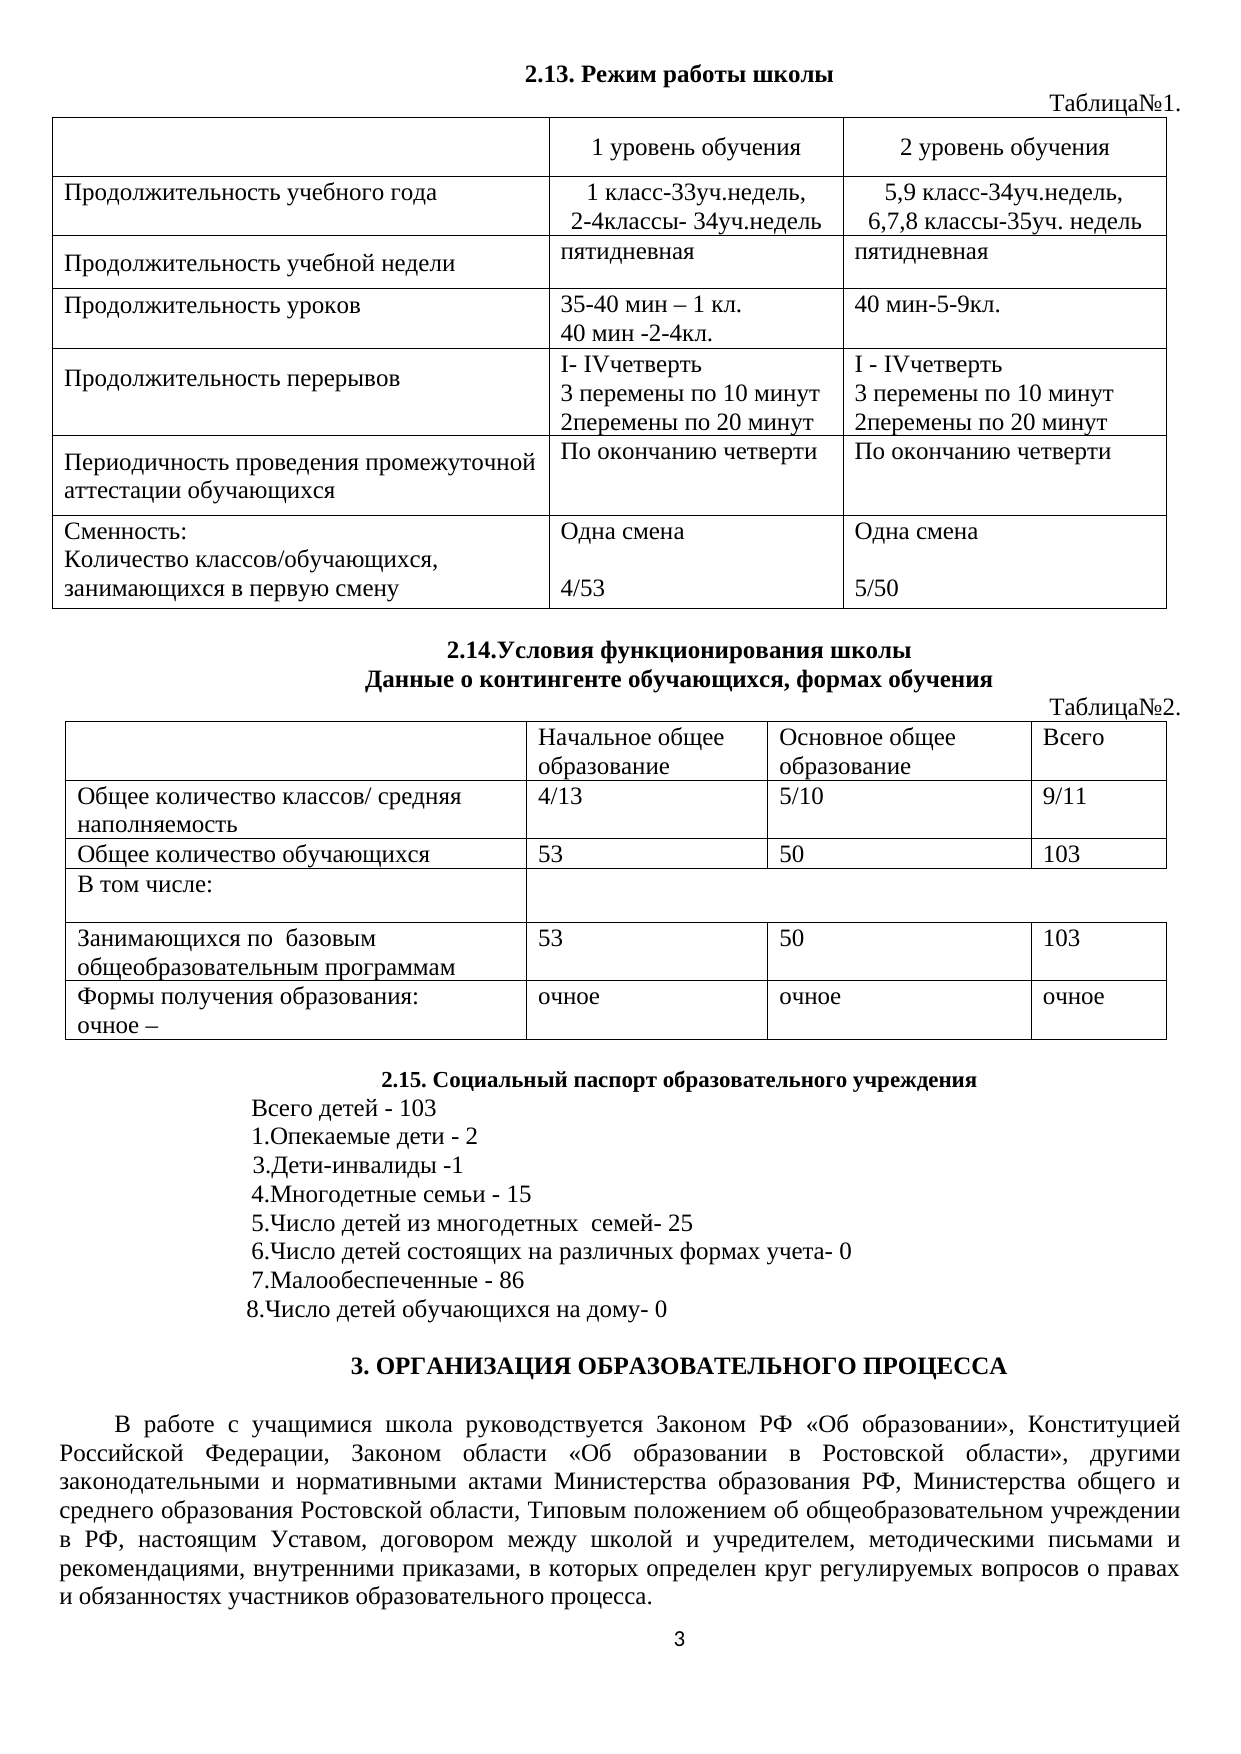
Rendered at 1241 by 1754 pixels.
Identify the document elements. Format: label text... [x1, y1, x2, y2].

table_header Основное общее образование [768, 722, 1031, 780]
table_header 2 уровень обучения [844, 118, 1166, 176]
table_cell пятидневная [844, 236, 1166, 288]
table_cell пятидневная [550, 236, 843, 288]
table_cell Занимающихся по базовым общеобразовательным программам [66, 923, 526, 980]
table_cell очное [768, 981, 1031, 1039]
table_cell Периодичность проведения промежуточной аттестации обучающихся [53, 436, 549, 515]
text 3.Дети-инвалиды -1 [177, 1150, 1181, 1179]
text 2.15. Социальный паспорт образовательного учреждения [177, 1066, 1181, 1093]
table_cell очное [1032, 981, 1166, 1039]
table_cell Одна смена 4/53 [550, 516, 843, 607]
table_header Всего [1032, 722, 1166, 780]
table_cell Продолжительность перерывов [53, 349, 549, 435]
table_cell Общее количество обучающихся [66, 839, 526, 868]
text 1.Опекаемые дети - 2 [177, 1121, 1181, 1150]
table_cell 5/10 [768, 781, 1031, 838]
table_cell Продолжительность учебного года [53, 177, 549, 235]
table_cell По окончанию четверти [550, 436, 843, 515]
table_header 1 уровень обучения [550, 118, 843, 176]
text В работе с учащимися школа руководствуется Законом РФ «Об образовании», Конституцией Российской Федерации, Законом области «Об образовании в Ростовской области», другими законодательными и нормативными актами Министерства образования РФ, Министерства общего и среднего образования Ростовской области, Типовым положением об общеобразовательном учреждении в РФ, настоящим Уставом, договором между школой и учредителем, методическими письмами и рекомендациями, внутренними приказами, в которых определен круг регулируемых вопросов о правах и обязанностях участников образовательного процесса. [59, 1409, 1181, 1610]
text 3. ОРГАНИЗАЦИЯ ОБРАЗОВАТЕЛЬНОГО ПРОЦЕССА [177, 1351, 1181, 1380]
text 8.Число детей обучающихся на дому- 0 [177, 1294, 1181, 1323]
table_cell 5, 9 класс-34уч.недель, 6,7,8 классы-35уч. недель [844, 177, 1166, 235]
text 7.Малообеспеченные - 86 [177, 1265, 1181, 1294]
table_cell 53 [527, 923, 767, 980]
table_cell Одна смена 5/50 [844, 516, 1166, 607]
text Таблица№2. [177, 692, 1181, 721]
table_cell Продолжительность уроков [53, 289, 549, 348]
table_cell 103 [1032, 923, 1166, 980]
table_cell 50 [768, 839, 1031, 868]
table_cell I - IVчетверть 3 перемены по 10 минут 2перемены по 20 минут [844, 349, 1166, 435]
table_cell 1 класс-33уч.недель, 2-4классы- 34уч.недель [550, 177, 843, 235]
table_cell 53 [527, 839, 767, 868]
text 4.Многодетные семьи - 15 [177, 1179, 1181, 1208]
table_cell По окончанию четверти [844, 436, 1166, 515]
text 5.Число детей из многодетных семей- 25 [177, 1208, 1181, 1236]
text 2.14.Условия функционирования школы [177, 635, 1181, 664]
table_cell Формы получения образования: очное – [66, 981, 526, 1039]
text 2.13. Режим работы школы [177, 59, 1181, 88]
table_header [53, 118, 549, 176]
table_header [66, 722, 526, 780]
table_cell 50 [768, 923, 1031, 980]
text 6.Число детей состоящих на различных формах учета- 0 [177, 1236, 1181, 1265]
text Данные о контингенте обучающихся, формах обучения [177, 664, 1181, 692]
table_cell Продолжительность учебной недели [53, 236, 549, 288]
table_cell Общее количество классов/ средняя наполняемость [66, 781, 526, 838]
text Всего детей - 103 [177, 1093, 1181, 1121]
table_cell очное [527, 981, 767, 1039]
table_cell Сменность: Количество классов/обучающихся, занимающихся в первую смену [53, 516, 549, 607]
table_header Начальное общее образование [527, 722, 767, 780]
table_cell 9/11 [1032, 781, 1166, 838]
table_cell 103 [1032, 839, 1166, 868]
table_cell 4/13 [527, 781, 767, 838]
text Таблица№1. [177, 88, 1181, 117]
table_cell 35-40 мин – 1 кл. 40 мин -2-4кл. [550, 289, 843, 348]
table_cell В том числе: [66, 869, 526, 922]
table_cell 40 мин-5-9кл. [844, 289, 1166, 348]
table_cell I- IVчетверть 3 перемены по 10 минут 2перемены по 20 минут [550, 349, 843, 435]
